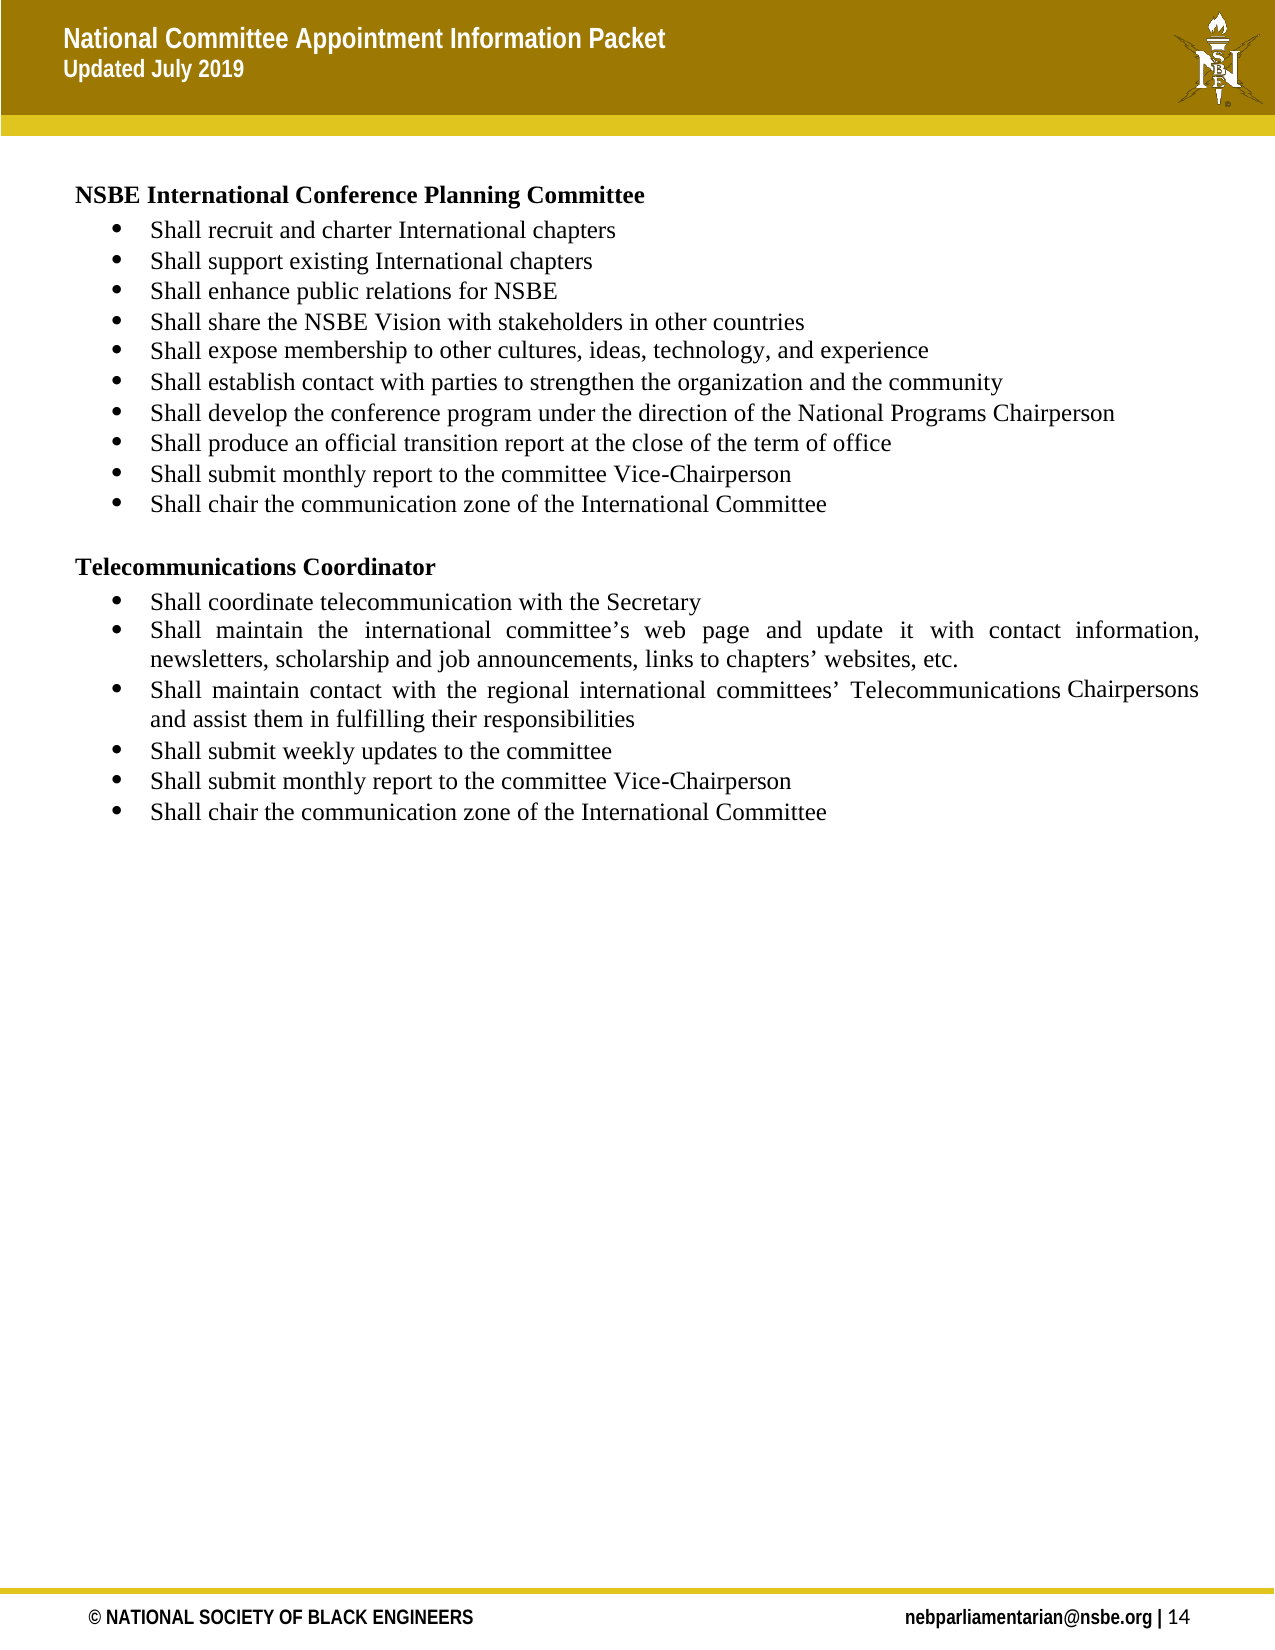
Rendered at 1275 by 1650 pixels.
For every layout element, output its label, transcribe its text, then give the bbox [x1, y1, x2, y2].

list Shall expose membership to other cultures, ideas, technology, and experience [112, 335, 1200, 365]
list Shall share the NSBE Vision with stakeholders in other countries [112, 305, 1200, 335]
list Shall chair the communication zone of the International Committee [112, 487, 1200, 518]
subtitle NSBE International Conference Planning Committee [75, 181, 1200, 209]
list Shall recruit and charter International chapters [112, 214, 1200, 244]
list Shall maintain the international committee’s web page and update it with contact information, newsletters, scholarship and job announcements, links to chapters’ websites, etc. [112, 616, 1200, 673]
list Shall enhance public relations for NSBE [112, 274, 1200, 305]
list Shall coordinate telecommunication with the Secretary [112, 586, 1200, 616]
list Shall submit monthly report to the committee Vice-Chairperson [112, 457, 1200, 487]
list Shall chair the communication zone of the International Committee [112, 795, 1200, 825]
picture [1173, 11, 1263, 115]
list Shall support existing International chapters [112, 244, 1200, 274]
list Shall develop the conference program under the direction of the National Programs Chairperson [112, 396, 1200, 426]
list Shall maintain contact with the regional international committees’ Telecommunications Chairpersons and assist them in fulfilling their responsibilities [112, 673, 1200, 733]
list Shall produce an official transition report at the close of the term of office [112, 426, 1200, 457]
list Shall submit weekly updates to the committee [112, 733, 1200, 764]
list Shall establish contact with parties to strengthen the organization and the community [112, 365, 1200, 396]
subtitle Telecommunications Coordinator [75, 552, 1200, 581]
list Shall submit monthly report to the committee Vice-Chairperson [112, 764, 1200, 795]
